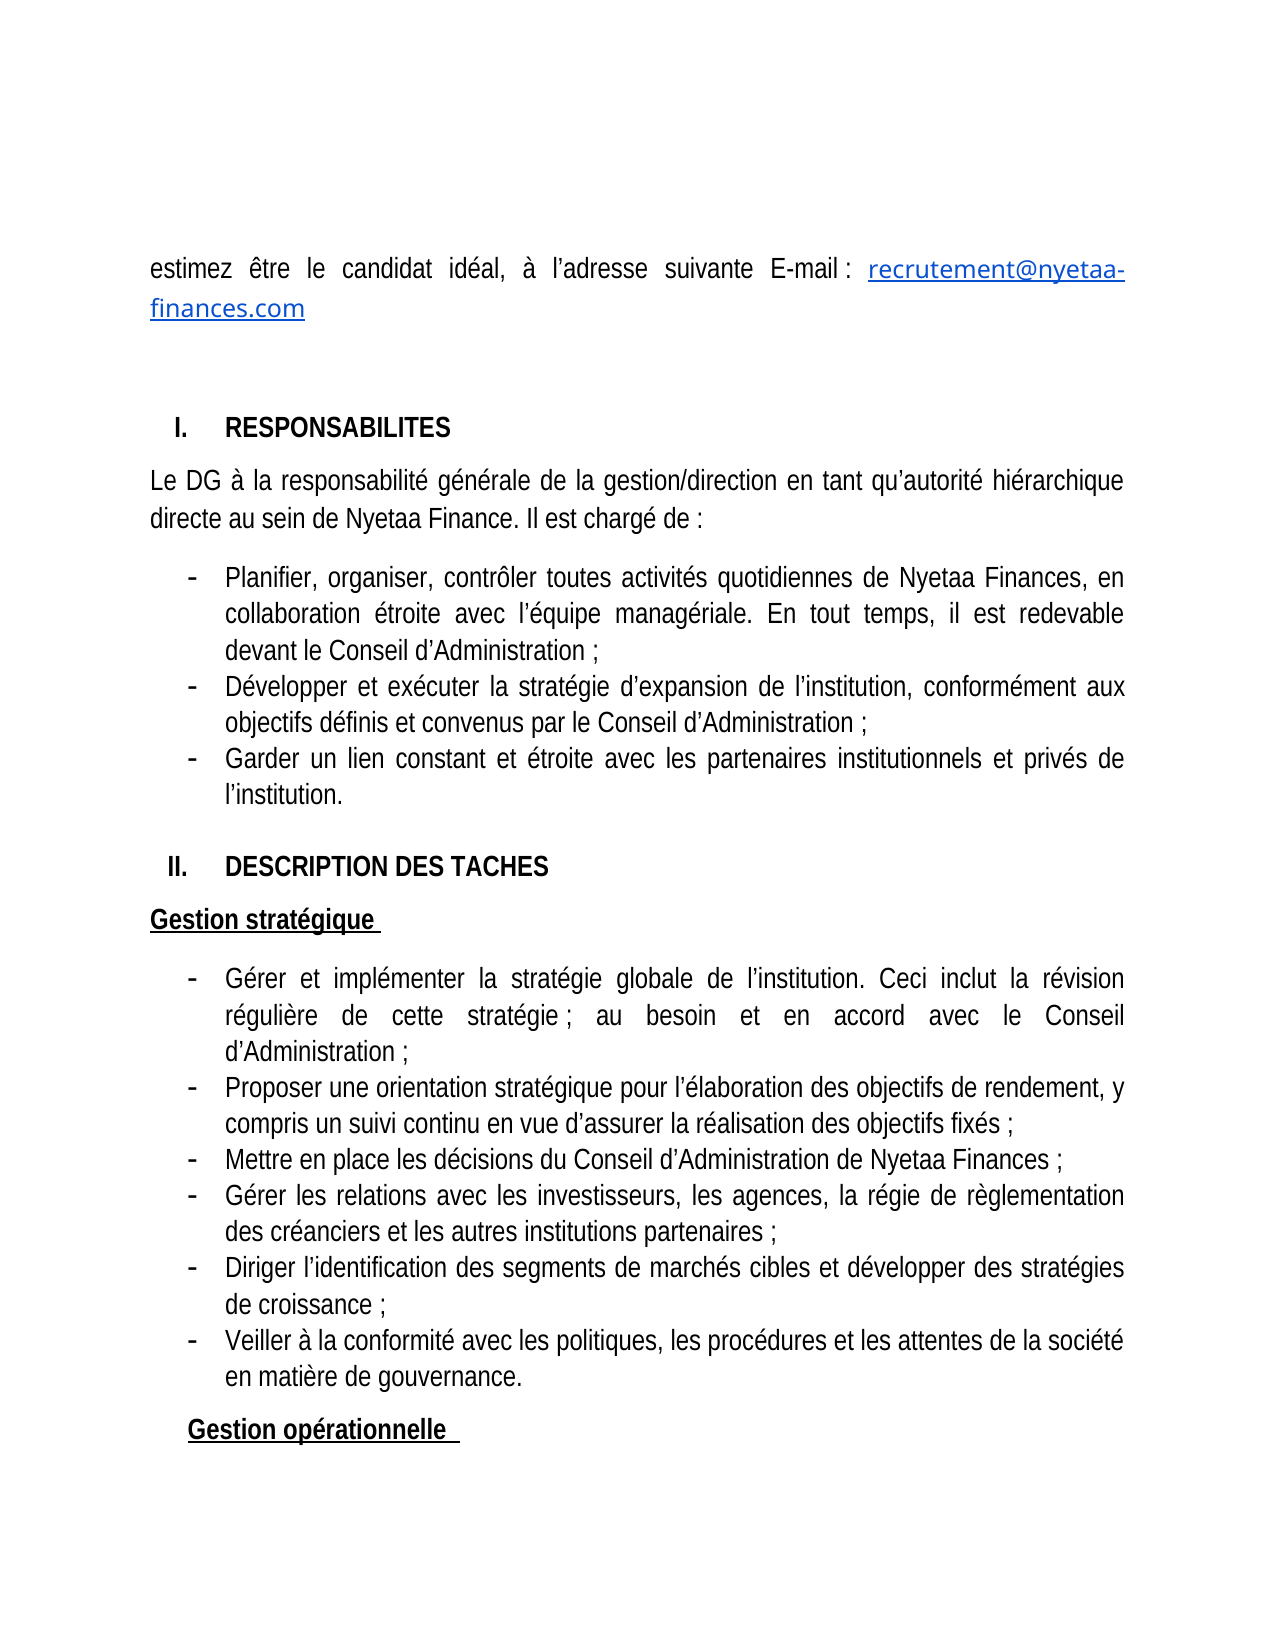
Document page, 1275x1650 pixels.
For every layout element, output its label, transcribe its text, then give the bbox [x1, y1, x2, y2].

list RESPONSABILITES [187, 410, 1125, 443]
list DESCRIPTION DES TACHES [187, 849, 1125, 883]
text Gestion stratégique [150, 902, 1125, 936]
list Proposer une orientation stratégique pour l’élaboration des objectifs de rendement, y compris un suivi continu en vue d’assurer la réalisation des objectifs fixés ; [187, 1070, 1125, 1139]
list Planifier, organiser, contrôler toutes activités quotidiennes de Nyetaa Finances, en collaboration étroite avec l’équipe managériale. En tout temps, il est redevable devant le Conseil d’Administration ; [187, 560, 1125, 666]
list Mettre en place les décisions du Conseil d’Administration de Nyetaa Finances ; [187, 1142, 1125, 1176]
text Gestion opérationnelle [187, 1412, 1125, 1445]
text Le DG à la responsabilité générale de la gestion/direction en tant qu’autorité hiérarchique directe au sein de Nyetaa Finance. Il est chargé de : [150, 463, 1125, 534]
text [150, 251, 1125, 325]
list Gérer les relations avec les investisseurs, les agences, la régie de règlementation des créanciers et les autres institutions partenaires ; [187, 1178, 1125, 1248]
list Développer et exécuter la stratégie d’expansion de l’institution, conformément aux objectifs définis et convenus par le Conseil d’Administration ; [187, 669, 1125, 738]
list Gérer et implémenter la stratégie globale de l’institution. Ceci inclut la révision régulière de cette stratégie ; au besoin et en accord avec le Conseil d’Administration ; [187, 961, 1125, 1067]
list Diriger l’identification des segments de marchés cibles et développer des stratégies de croissance ; [187, 1251, 1125, 1320]
list Veiller à la conformité avec les politiques, les procédures et les attentes de la société en matière de gouvernance. [187, 1323, 1125, 1392]
list Garder un lien constant et étroite avec les partenaires institutionnels et privés de l’institution. [187, 741, 1125, 811]
